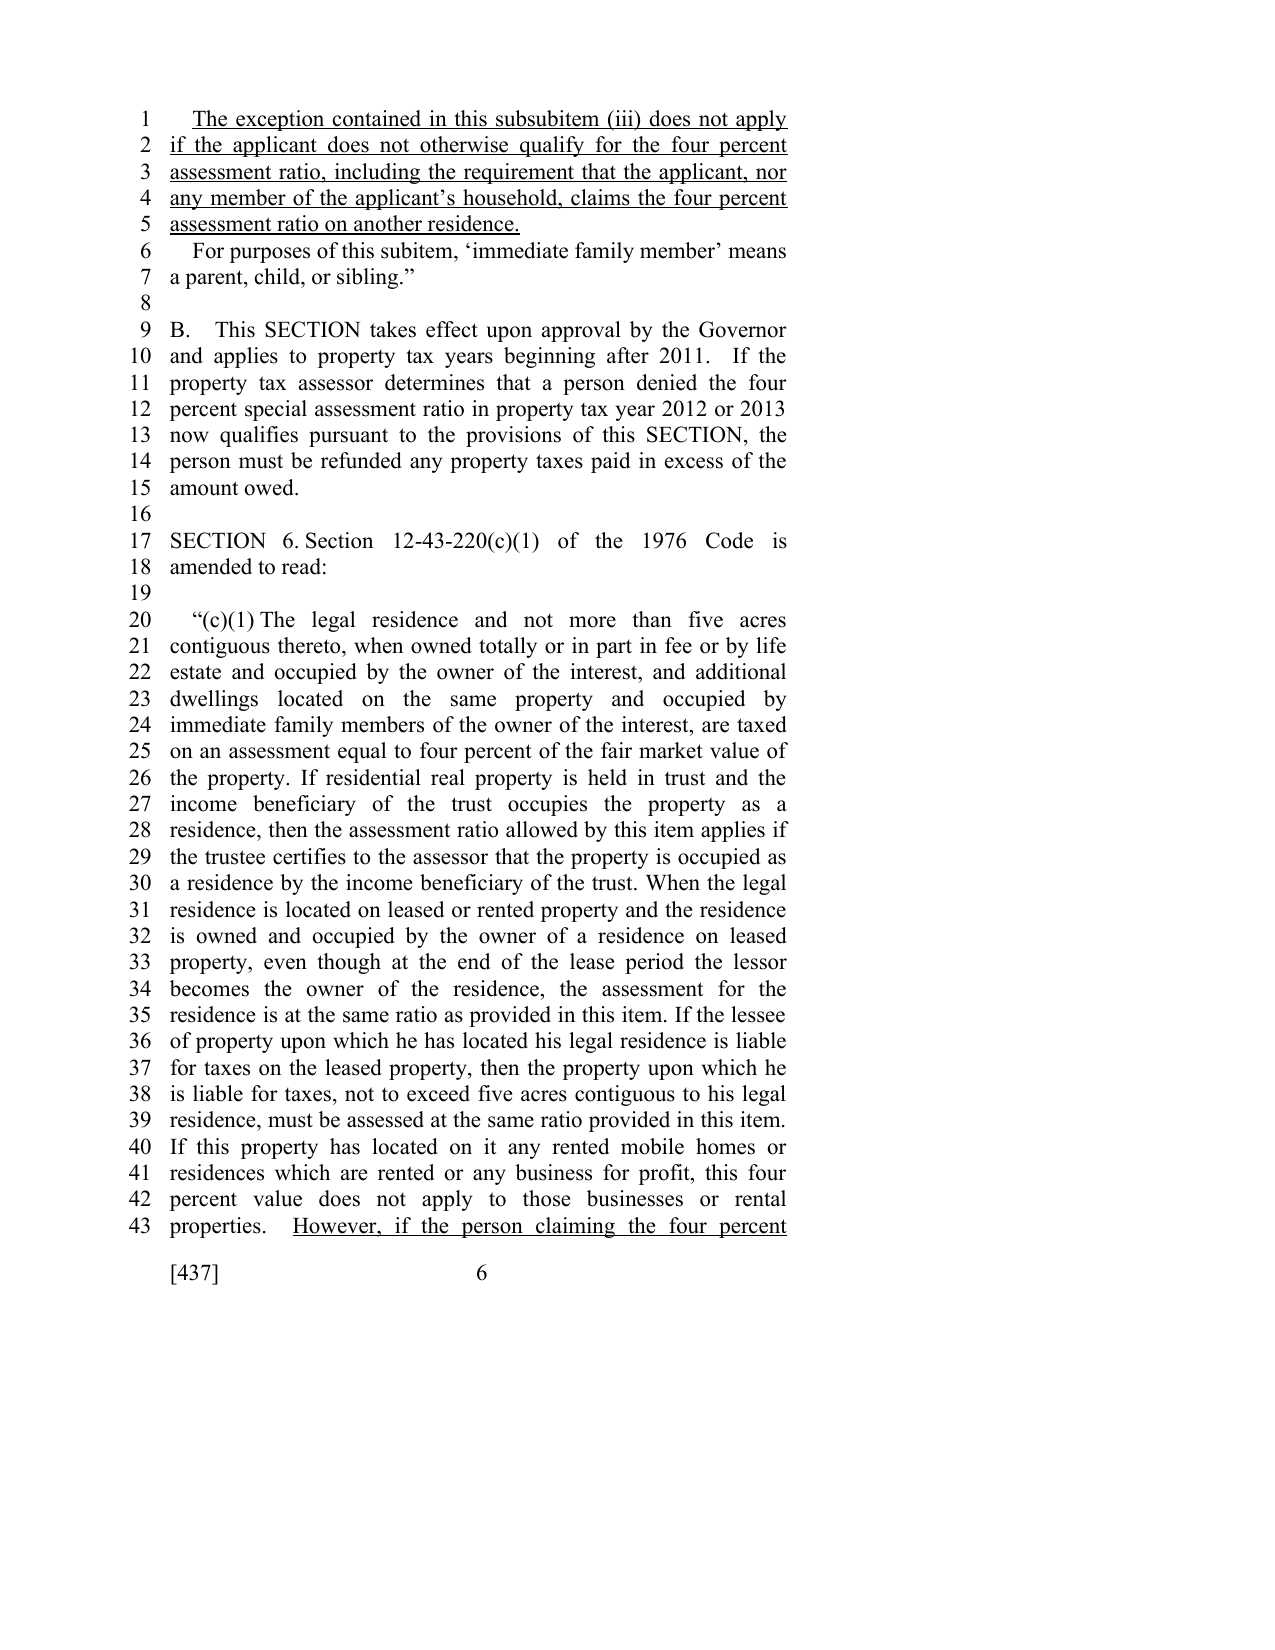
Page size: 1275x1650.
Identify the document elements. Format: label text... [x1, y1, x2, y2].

text B. This SECTION takes effect upon approval by the Governor and applies to property tax years beginning after 2011. If the property tax assessor determines that a person denied the four percent special assessment ratio in property tax year 2012 or 2013 now qualifies pursuant to the provisions of this SECTION, the person must be refunded any property taxes paid in excess of the amount owed. [169, 316, 787, 500]
text SECTION 6. Section 12-43-220(c)(1) of the 1976 Code is amended to read: [169, 527, 787, 579]
text For purposes of this subitem, ‘immediate family member’ means a parent, child, or sibling.” [169, 237, 787, 289]
text The exception contained in this subsubitem (iii) does not apply if the applicant does not otherwise qualify for the four percent assessment ratio, including the requirement that the applicant, nor any member of the applicant’s household, claims the four percent assessment ratio on another residence. [169, 105, 787, 154]
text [169, 606, 787, 1238]
